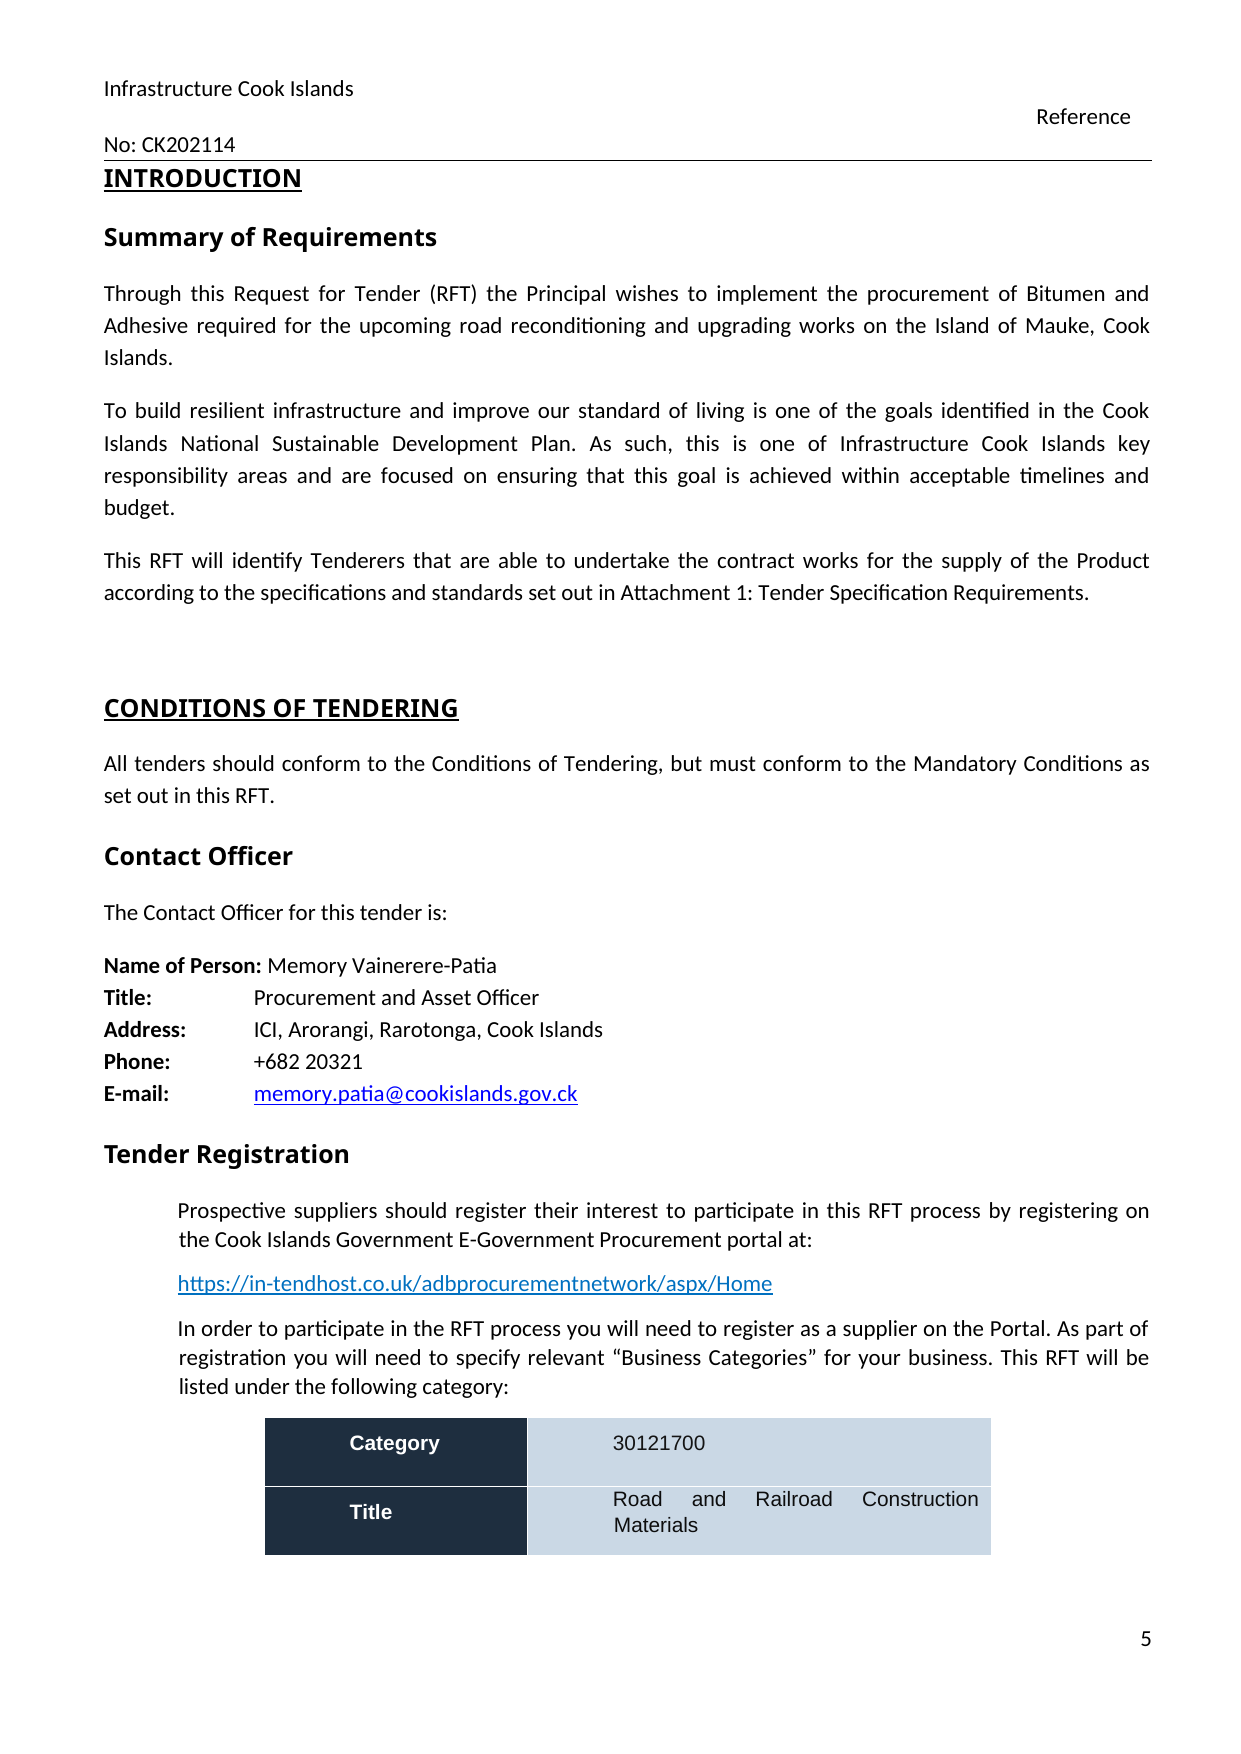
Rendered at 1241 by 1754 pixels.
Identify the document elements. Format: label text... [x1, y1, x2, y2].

subtitle Summary of Requirements [103, 220, 1152, 254]
table_cell Road and Railroad Construction Materials [528, 1487, 991, 1555]
text To build resilient infrastructure and improve our standard of living is one of the goals identified in the Cook Islands National Sustainable Development Plan. As such, this is one of Infrastructure Cook Islands key responsibility areas and are focused on ensuring that this goal is achieved within acceptable timelines and budget. [103, 396, 1152, 521]
table_cell Title [265, 1487, 527, 1555]
text In order to participate in the RFT process you will need to register as a supplier on the Portal. As part of registration you will need to specify relevant “Business Categories” for your business. This RFT will be listed under the following category: [177, 1314, 1152, 1400]
text This RFT will identify Tenderers that are able to undertake the contract works for the supply of the Product according to the specifications and standards set out in Attachment 1: Tender Specification Requirements. [103, 546, 1152, 606]
text Introduction [103, 161, 1152, 195]
text Through this Request for Tender (RFT) the Principal wishes to implement the procurement of Bitumen and Adhesive required for the upcoming road reconditioning and upgrading works on the Island of Mauke, Cook Islands. [103, 279, 1152, 371]
text All tenders should conform to the Conditions of Tendering, but must conform to the Mandatory Conditions as set out in this RFT. [103, 749, 1152, 809]
text The Contact Officer for this tender is: [103, 898, 1152, 926]
text Phone: +682 20321 E-mail: memory.patia@cookislands.gov.ck [103, 1047, 1152, 1108]
text https://in-tendhost.co.uk/adbprocurementnetwork/aspx/Home [177, 1269, 1152, 1297]
text Name of Person: Memory Vainerere-Patia Title: Procurement and Asset Officer Address: ICI, Arorangi, Rarotonga, Cook Islands [103, 951, 1152, 1043]
subtitle Tender Registration [103, 1137, 1152, 1171]
text CONDITIONS OF TENDERING [103, 690, 1152, 724]
table_header Category [265, 1418, 527, 1486]
text Prospective suppliers should register their interest to participate in this RFT process by registering on the Cook Islands Government E-Government Procurement portal at: [177, 1196, 1152, 1253]
subtitle Contact Officer [103, 839, 1152, 873]
table_header 30121700 [528, 1418, 991, 1486]
